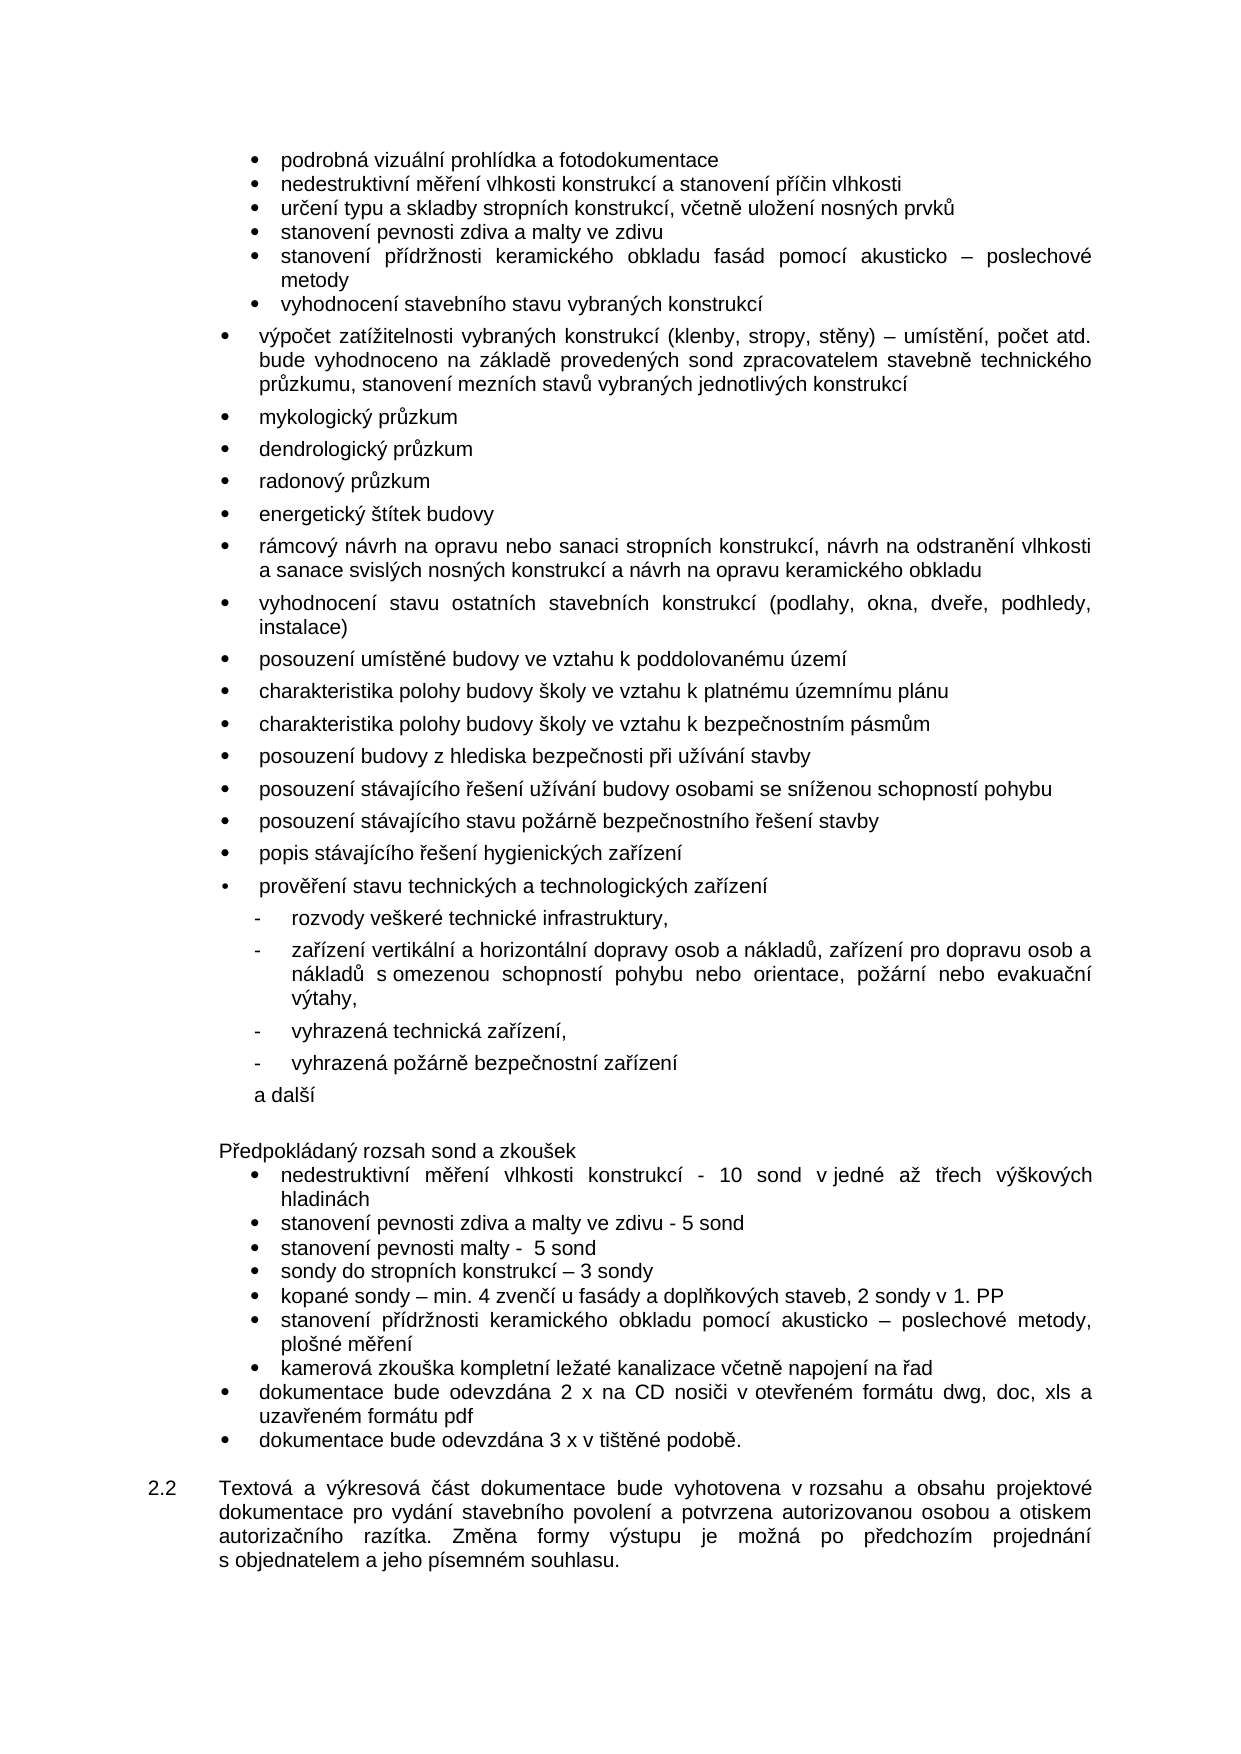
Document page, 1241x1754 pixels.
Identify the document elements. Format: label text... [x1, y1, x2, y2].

list vyhrazená technická zařízení, [254, 1018, 1093, 1042]
list stanovení pevnosti malty - 5 sond [251, 1235, 1093, 1259]
list Textová a výkresová část dokumentace bude vyhotovena v rozsahu a obsahu projektové dokumentace pro vydání stavebního povolení a potvrzena autorizovanou osobou a otiskem autorizačního razítka. Změna formy výstupu je možná po předchozím projednání s objednatelem a jeho písemném souhlasu. [148, 1476, 1093, 1571]
list stanovení pevnosti zdiva a malty ve zdivu [251, 220, 1093, 244]
list posouzení stávajícího stavu požárně bezpečnostního řešení stavby [221, 809, 1093, 833]
list prověření stavu technických a technologických zařízení [221, 874, 1093, 898]
list sondy do stropních konstrukcí – 3 sondy [251, 1259, 1093, 1283]
list energetický štítek budovy [221, 502, 1093, 526]
list nedestruktivní měření vlhkosti konstrukcí - 10 sond v jedné až třech výškových hladinách [251, 1163, 1093, 1211]
list posouzení budovy z hlediska bezpečnosti při užívání stavby [221, 744, 1093, 768]
list stanovení přídržnosti keramického obkladu pomocí akusticko – poslechové metody, plošné měření [251, 1307, 1093, 1356]
list stanovení pevnosti zdiva a malty ve zdivu - 5 sond [251, 1211, 1093, 1235]
list charakteristika polohy budovy školy ve vztahu k bezpečnostním pásmům [221, 712, 1093, 736]
list zařízení vertikální a horizontální dopravy osob a nákladů, zařízení pro dopravu osob a nákladů s omezenou schopností pohybu nebo orientace, požární nebo evakuační výtahy, [254, 938, 1093, 1010]
list stanovení přídržnosti keramického obkladu fasád pomocí akusticko – poslechové metody [251, 244, 1093, 292]
list rozvody veškeré technické infrastruktury, [254, 906, 1093, 930]
list popis stávajícího řešení hygienických zařízení [221, 841, 1093, 865]
list podrobná vizuální prohlídka a fotodokumentace [251, 148, 1093, 172]
list posouzení stávajícího řešení užívání budovy osobami se sníženou schopností pohybu [221, 776, 1093, 801]
list vyhodnocení stavebního stavu vybraných konstrukcí [251, 292, 1093, 316]
list charakteristika polohy budovy školy ve vztahu k platnému územnímu plánu [221, 679, 1093, 703]
list vyhrazená požárně bezpečnostní zařízení [254, 1051, 1093, 1075]
list dokumentace bude odevzdána 2 x na CD nosiči v otevřeném formátu dwg, doc, xls a uzavřeném formátu pdf [221, 1379, 1093, 1428]
list dendrologický průzkum [221, 437, 1093, 461]
list kopané sondy – min. 4 zvenčí u fasády a doplňkových staveb, 2 sondy v 1. PP [251, 1283, 1093, 1307]
list rámcový návrh na opravu nebo sanaci stropních konstrukcí, návrh na odstranění vlhkosti a sanace svislých nosných konstrukcí a návrh na opravu keramického obkladu [221, 534, 1093, 582]
list kamerová zkouška kompletní ležaté kanalizace včetně napojení na řad [251, 1356, 1093, 1379]
list nedestruktivní měření vlhkosti konstrukcí a stanovení příčin vlhkosti [251, 172, 1093, 196]
text Předpokládaný rozsah sond a zkoušek [218, 1139, 1093, 1163]
list určení typu a skladby stropních konstrukcí, včetně uložení nosných prvků [251, 196, 1093, 220]
list a další [254, 1083, 1093, 1107]
list vyhodnocení stavu ostatních stavebních konstrukcí (podlahy, okna, dveře, podhledy, instalace) [221, 591, 1093, 638]
list mykologický průzkum [221, 404, 1093, 429]
list výpočet zatížitelnosti vybraných konstrukcí (klenby, stropy, stěny) – umístění, počet atd. bude vyhodnoceno na základě provedených sond zpracovatelem stavebně technického průzkumu, stanovení mezních stavů vybraných jednotlivých konstrukcí [221, 324, 1093, 396]
list posouzení umístěné budovy ve vztahu k poddolovanému území [221, 647, 1093, 671]
list radonový průzkum [221, 469, 1093, 493]
list dokumentace bude odevzdána 3 x v tištěné podobě. [221, 1428, 1093, 1452]
